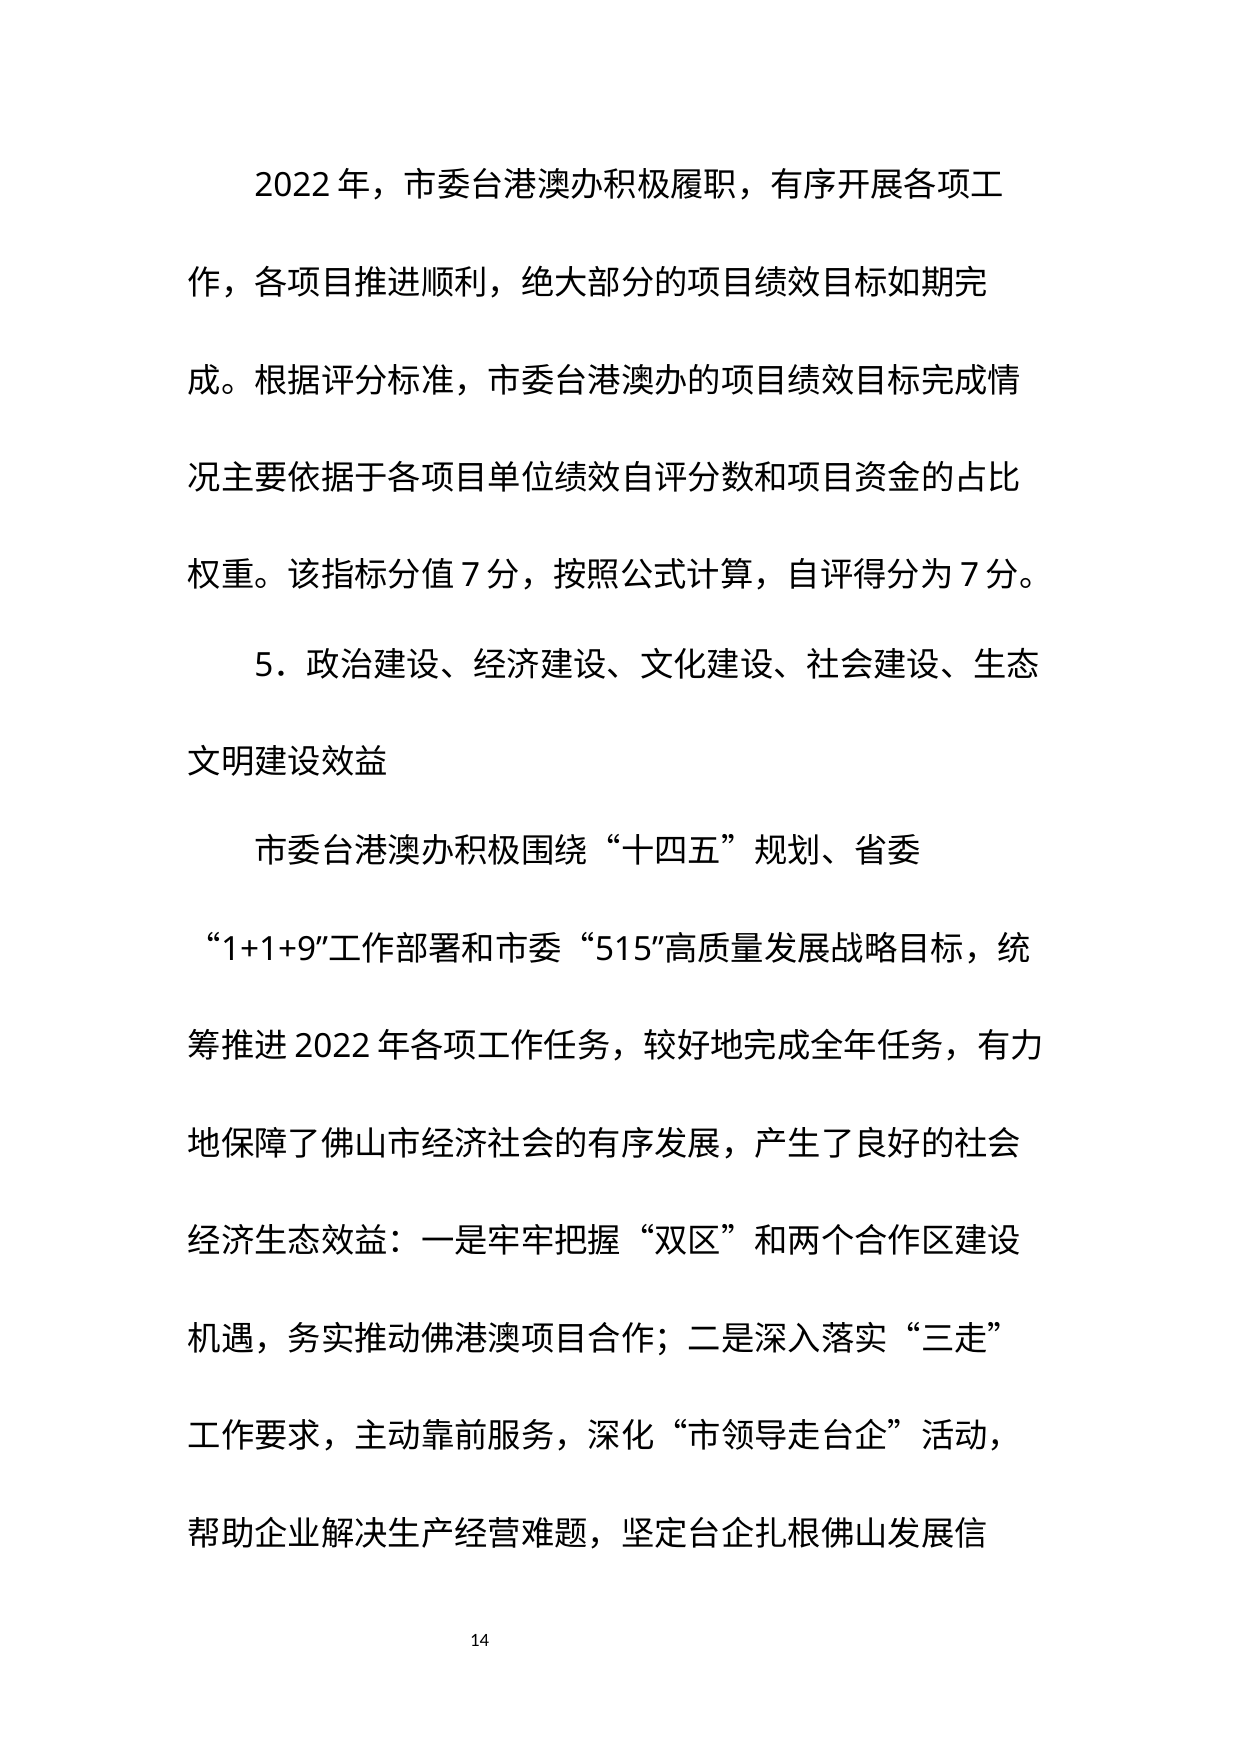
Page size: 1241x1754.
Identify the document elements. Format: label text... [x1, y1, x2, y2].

text 2022年，市委台港澳办积极履职，有序开展各项工作，各项目推进顺利，绝大部分的项目绩效目标如期完成。根据评分标准，市委台港澳办的项目绩效目标完成情况主要依据于各项目单位绩效自评分数和项目资金的占比权重。该指标分值7分，按照公式计算，自评得分为7分。 [187, 150, 1053, 605]
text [187, 816, 1053, 1563]
list 政治建设、经济建设、文化建设、社会建设、生态文明建设效益 [187, 629, 1053, 792]
